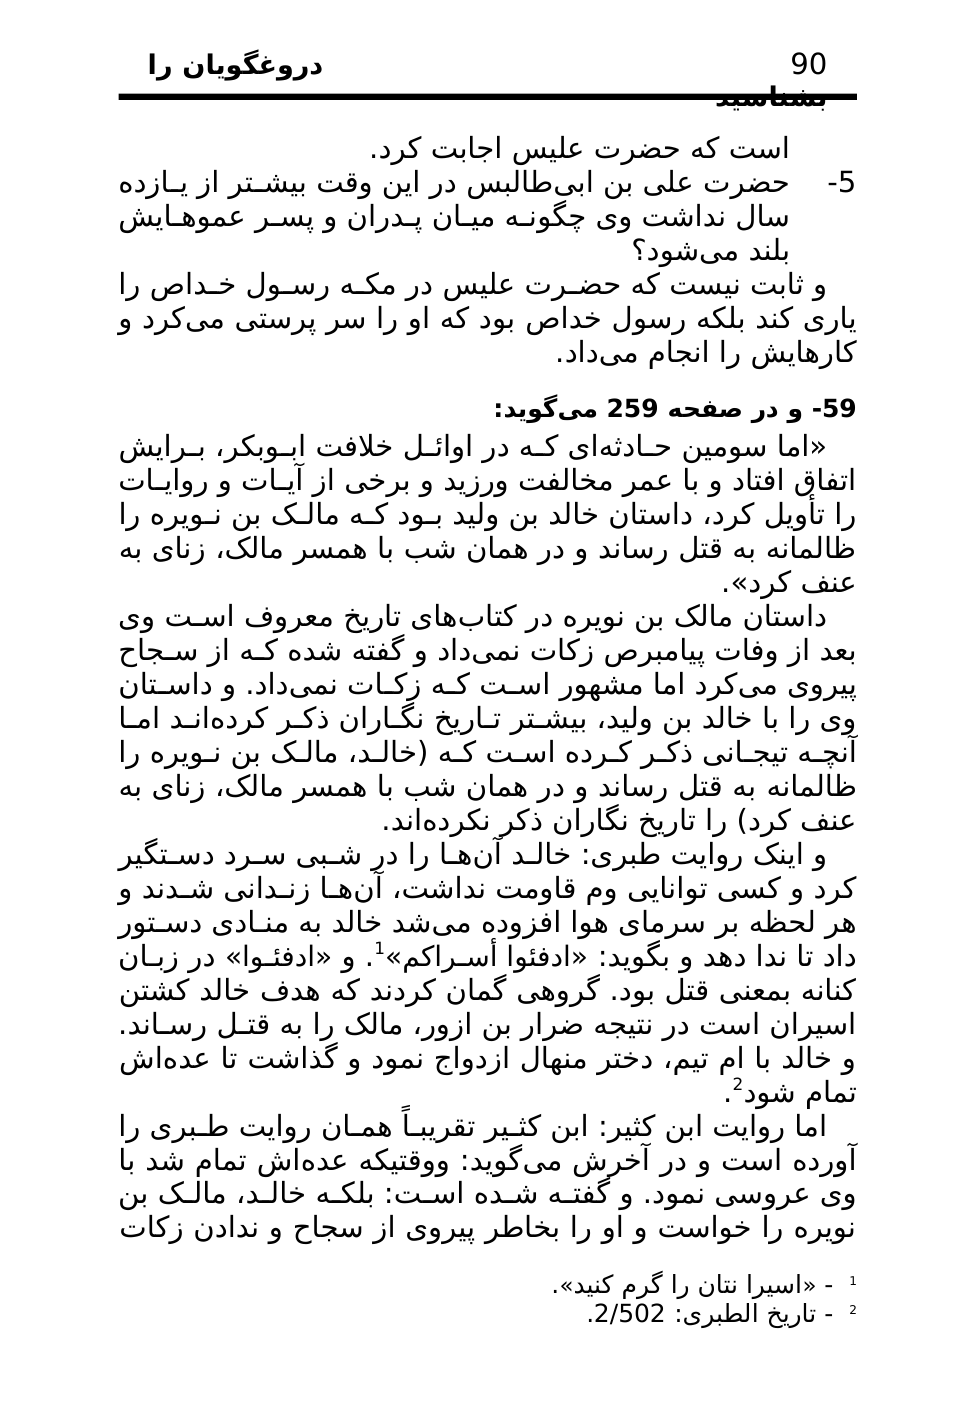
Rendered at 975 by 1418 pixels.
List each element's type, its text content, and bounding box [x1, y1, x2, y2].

list حضرت علی بن ابی‌طالبس در این وقت بیشتر از یازده سال نداشت وی چگونه میان پدران و پسر عموهایش بلند می‌شود؟ [118, 166, 827, 267]
text و اینک روایت طبری: خالد آن‌ها را در شبی سرد دستگیر کرد و کسی توانایی وم قاومت نداشت، آن‌ها زندانی شدند و هر لحظه بر سرمای هوا افزوده می‌شد خالد به منادی دستور داد تا ندا دهد و بگوید: «ادفئوا أسراكم». و «ادفئوا» در زبان کنانه بمعنی قتل بود. گروهی گمان کردند که هدف خالد کشتن اسیران است در نتیجه ضرار بن ازور، مالک را به قتل رساند. و خالد با ام تیم، دختر منهال ازدواج نمود و گذاشت تا عده‌اش تمام شود. [118, 837, 857, 1109]
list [118, 132, 827, 166]
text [118, 1109, 857, 1245]
text داستان مالک بن نویره در کتاب‌های تاریخ معروف است وی بعد از وفات پیامبرص زکات نمی‌داد و گفته شده که از سجاح پیروی می‌کرد اما مشهور است که زکات نمی‌داد. و داستان وی را با خالد بن ولید، بیشتر تاریخ ‌نگاران ذکر کرده‌اند اما آنچه تیجانی ذکر کرده است که (خالد، مالک بن نویره را ظالمانه به قتل رساند و در همان شب با همسر مالک، زنای به عنف کرد) را تاریخ نگاران ذکر نکرده‌اند. [118, 599, 857, 837]
text و ثابت نیست که حضرت علیس در مکه رسول خداص را یاری کند بلکه رسول خداص بود که او را سر پرستی می‌کرد و کارهایش را انجام می‌داد. [118, 267, 857, 369]
text 59- و در صفحه 259 می‌گوید: [118, 394, 857, 423]
text «اما سومین حادثه‌ای که در اوائل خلافت ابوبکر، برایش اتفاق افتاد و با عمر مخالفت ورزید و برخی از آیات و روایات را تأویل کرد، داستان خالد بن ولید بود که مالک بن نویره را ظالمانه به قتل رساند و در همان شب با همسر مالک، زنای به عنف کرد». [118, 430, 857, 599]
